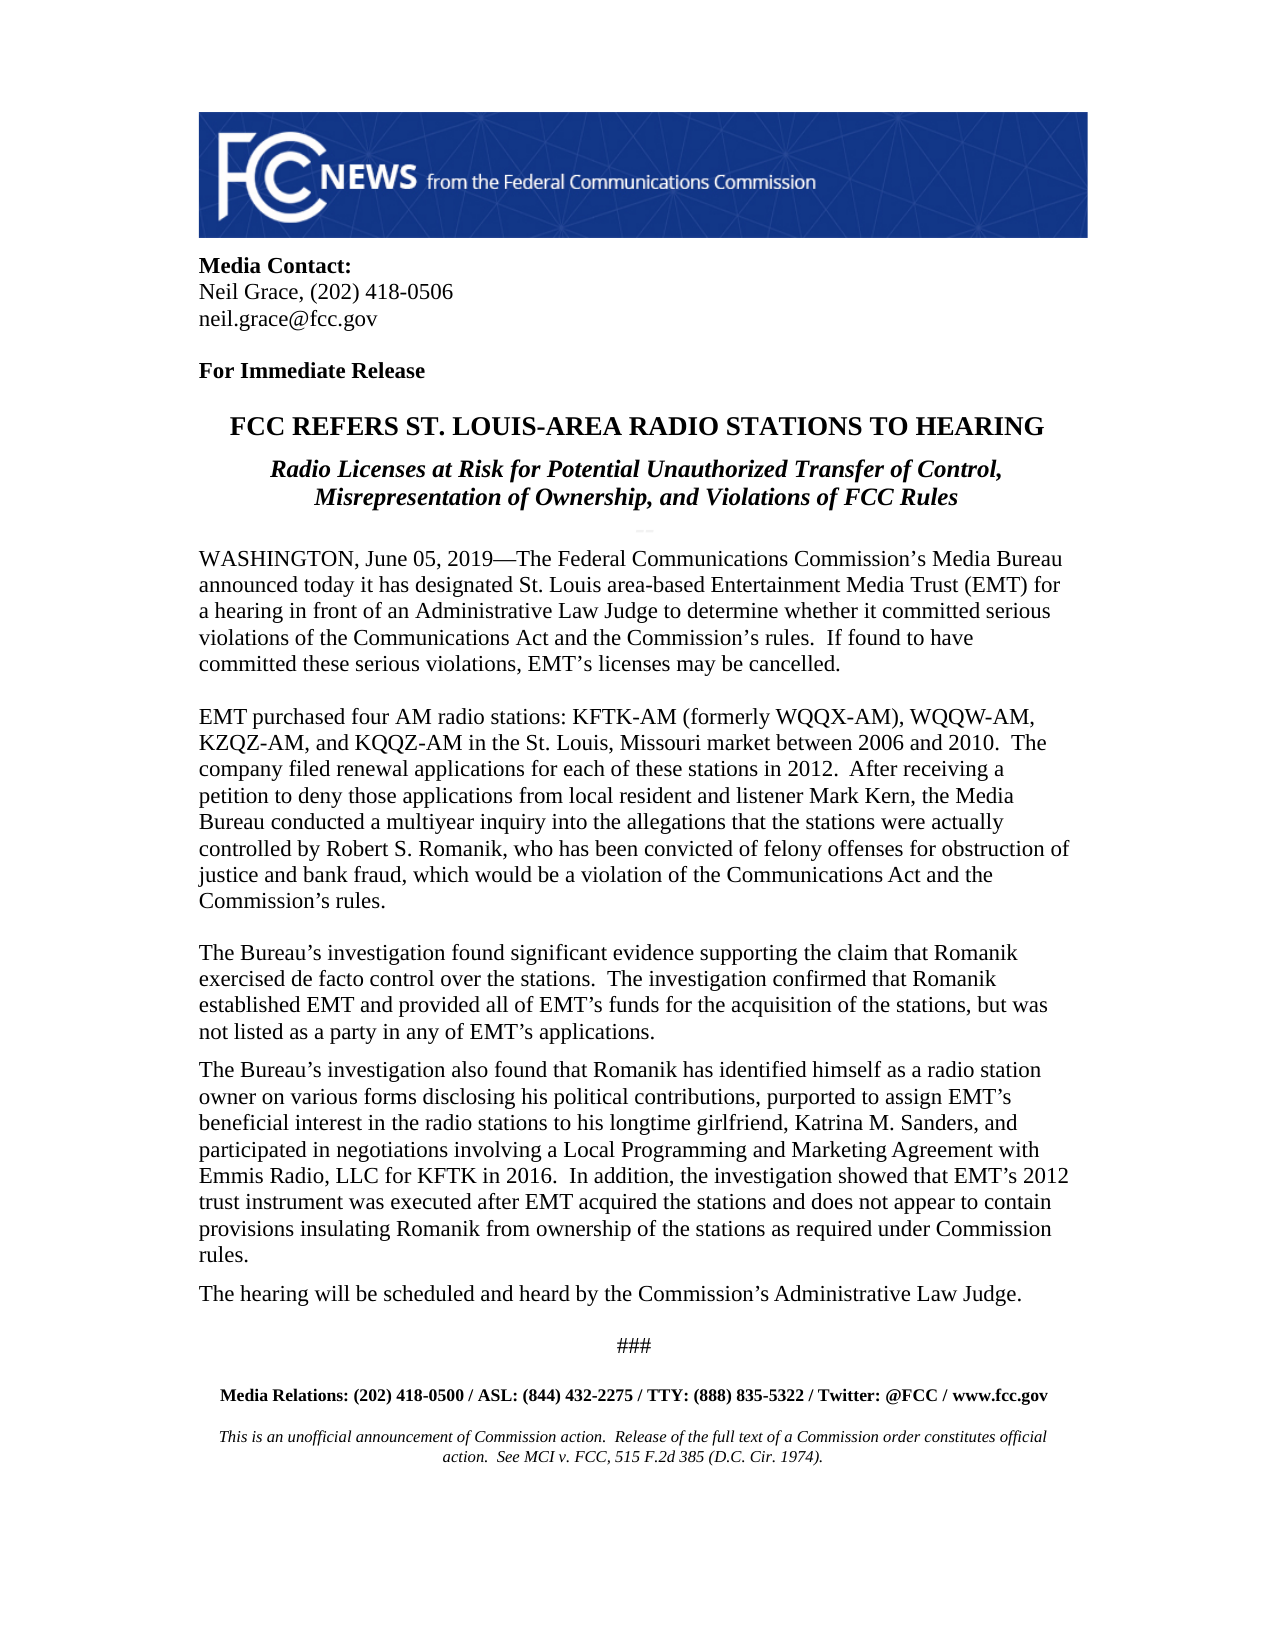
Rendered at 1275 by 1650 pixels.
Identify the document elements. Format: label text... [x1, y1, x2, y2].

table_header Media Contact: Neil Grace, (202) 418-0506 neil.grace@fcc.gov For Immediate Release FCC REFERS ST. LOUIS-AREA RADIO STATIONS TO HEARING Radio Licenses at Risk for Potential Unauthorized Transfer of Control, Misrepresentation of Ownership, and Violations of FCC Rules -- WASHINGTON, June 05, 2019—The Federal Communications Commission’s Media Bureau announced today it has designated St. Louis area-based Entertainment Media Trust (EMT) for a hearing in front of an Administrative Law Judge to determine whether it committed serious violations of the Communications Act and the Commission’s rules. If found to have committed these serious violations, EMT’s licenses may be cancelled. EMT purchased four AM radio stations: KFTK-AM (formerly WQQX-AM), WQQW-AM, KZQZ-AM, and KQQZ-AM in the St. Louis, Missouri market between 2006 and 2010. The company filed renewal applications for each of these stations in 2012. After receiving a petition to deny those applications from local resident and listener Mark Kern, the Media Bureau conducted a multiyear inquiry into the allegations that the stations were actually controlled by Robert S. Romanik, who has been convicted of felony offenses for obstruction of justice and bank fraud, which would be a violation of the Communications Act and the Commission’s rules. The Bureau’s investigation found significant evidence supporting the claim that Romanik exercised de facto control over the stations. The investigation confirmed that Romanik established EMT and provided all of EMT’s funds for the acquisition of the stations, but was not listed as a party in any of EMT’s applications. The Bureau’s investigation also found that Romanik has identified himself as a radio station owner on various forms disclosing his political contributions, purported to assign EMT’s beneficial interest in the radio stations to his longtime girlfriend, Katrina M. Sanders, and participated in negotiations involving a Local Programming and Marketing Agreement with Emmis Radio, LLC for KFTK in 2016. In addition, the investigation showed that EMT’s 2012 trust instrument was executed after EMT acquired the stations and does not appear to contain provisions insulating Romanik from ownership of the stations as required under Commission rules. The hearing will be scheduled and heard by the Commission’s Administrative Law Judge. ### Media Relations: (202) 418-0500 / ASL: (844) 432-2275 / TTY: (888) 835-5322 / Twitter: @FCC / www.fcc.gov This is an unofficial announcement of Commission action. Release of the full text of a Commission order constitutes official action. See MCI v. FCC, 515 F.2d 385 (D.C. Cir. 1974). [188, 113, 1087, 1466]
picture [198, 112, 1088, 238]
